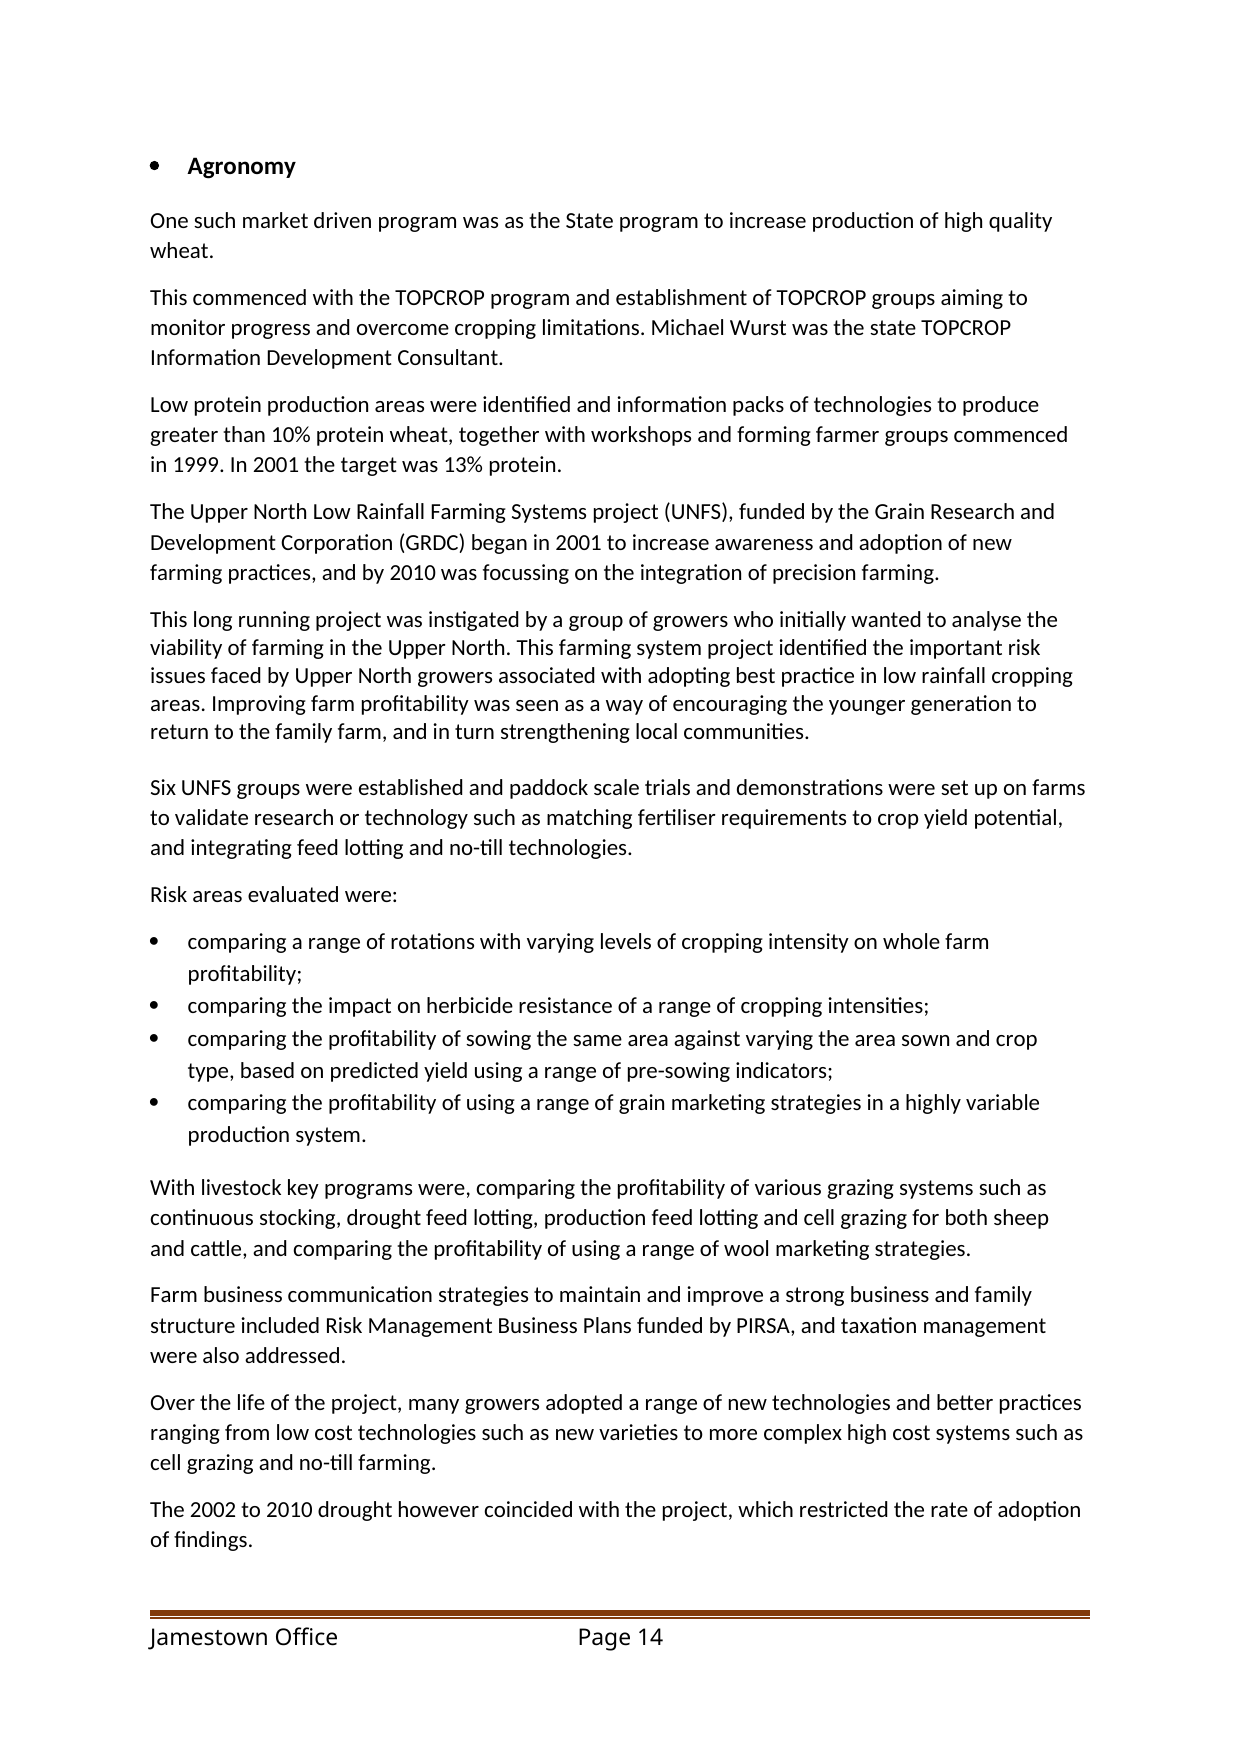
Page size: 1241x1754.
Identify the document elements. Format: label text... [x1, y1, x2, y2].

text The 2002 to 2010 drought however coincided with the project, which restricted the rate of adoption of findings. [150, 1495, 1090, 1553]
text Over the life of the project, many growers adopted a range of new technologies and better practices ranging from low cost technologies such as new varieties to more complex high cost systems such as cell grazing and no-till farming. [150, 1388, 1090, 1476]
list comparing the profitability of sowing the same area against varying the area sown and crop type, based on predicted yield using a range of pre-sowing indicators; [150, 1024, 1090, 1084]
text One such market driven program was as the State program to increase production of high quality wheat. [150, 206, 1090, 264]
list Agronomy [150, 150, 1090, 181]
text This long running project was instigated by a group of growers who initially wanted to analyse the viability of farming in the Upper North. This farming system project identified the important risk issues faced by Upper North growers associated with adopting best practice in low rainfall cropping areas. Improving farm profitability was seen as a way of encouraging the younger generation to return to the family farm, and in turn strengthening local communities. [150, 605, 1090, 745]
text Low protein production areas were identified and information packs of technologies to produce greater than 10% protein wheat, together with workshops and forming farmer groups commenced in 1999. In 2001 the target was 13% protein. [150, 390, 1090, 479]
list comparing a range of rotations with varying levels of cropping intensity on whole farm profitability; [150, 927, 1090, 987]
text The Upper North Low Rainfall Farming Systems project (UNFS), funded by the Grain Research and Development Corporation (GRDC) began in 2001 to increase awareness and adoption of new farming practices, and by 2010 was focussing on the integration of precision farming. [150, 497, 1090, 586]
text With livestock key programs were, comparing the profitability of various grazing systems such as continuous stocking, drought feed lotting, production feed lotting and cell grazing for both sheep and cattle, and comparing the profitability of using a range of wool marketing strategies. [150, 1173, 1090, 1262]
list comparing the impact on herbicide resistance of a range of cropping intensities; [150, 991, 1090, 1019]
text Risk areas evaluated were: [150, 880, 1090, 908]
text Farm business communication strategies to maintain and improve a strong business and family structure included Risk Management Business Plans funded by PIRSA, and taxation management were also addressed. [150, 1281, 1090, 1369]
text Six UNFS groups were established and paddock scale trials and demonstrations were set up on farms to validate research or technology such as matching fertiliser requirements to crop yield potential, and integrating feed lotting and no-till technologies. [150, 773, 1090, 861]
text This commenced with the TOPCROP program and establishment of TOPCROP groups aiming to monitor progress and overcome cropping limitations. Michael Wurst was the state TOPCROP Information Development Consultant. [150, 283, 1090, 371]
list comparing the profitability of using a range of grain marketing strategies in a highly variable production system. [150, 1088, 1090, 1148]
